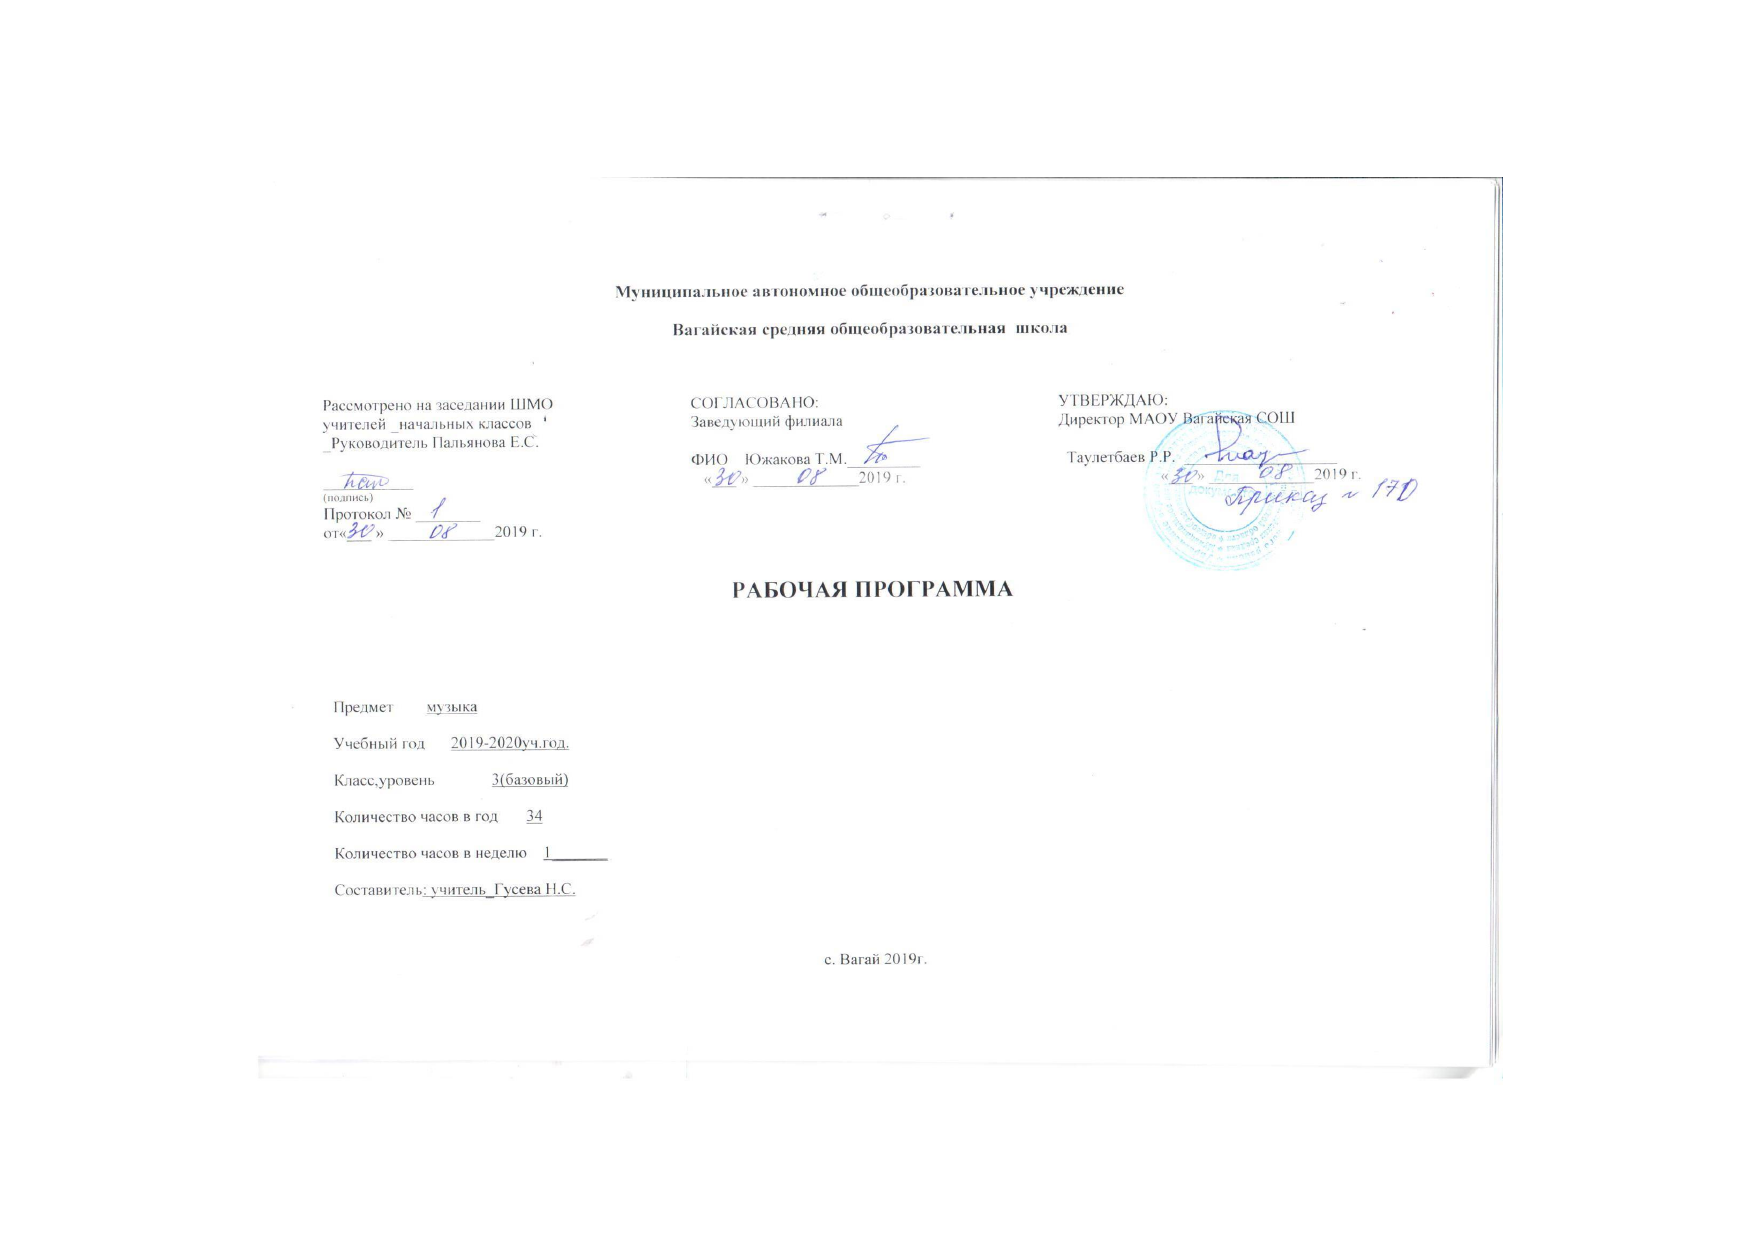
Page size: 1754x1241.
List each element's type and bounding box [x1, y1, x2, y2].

picture [251, 177, 1503, 1087]
